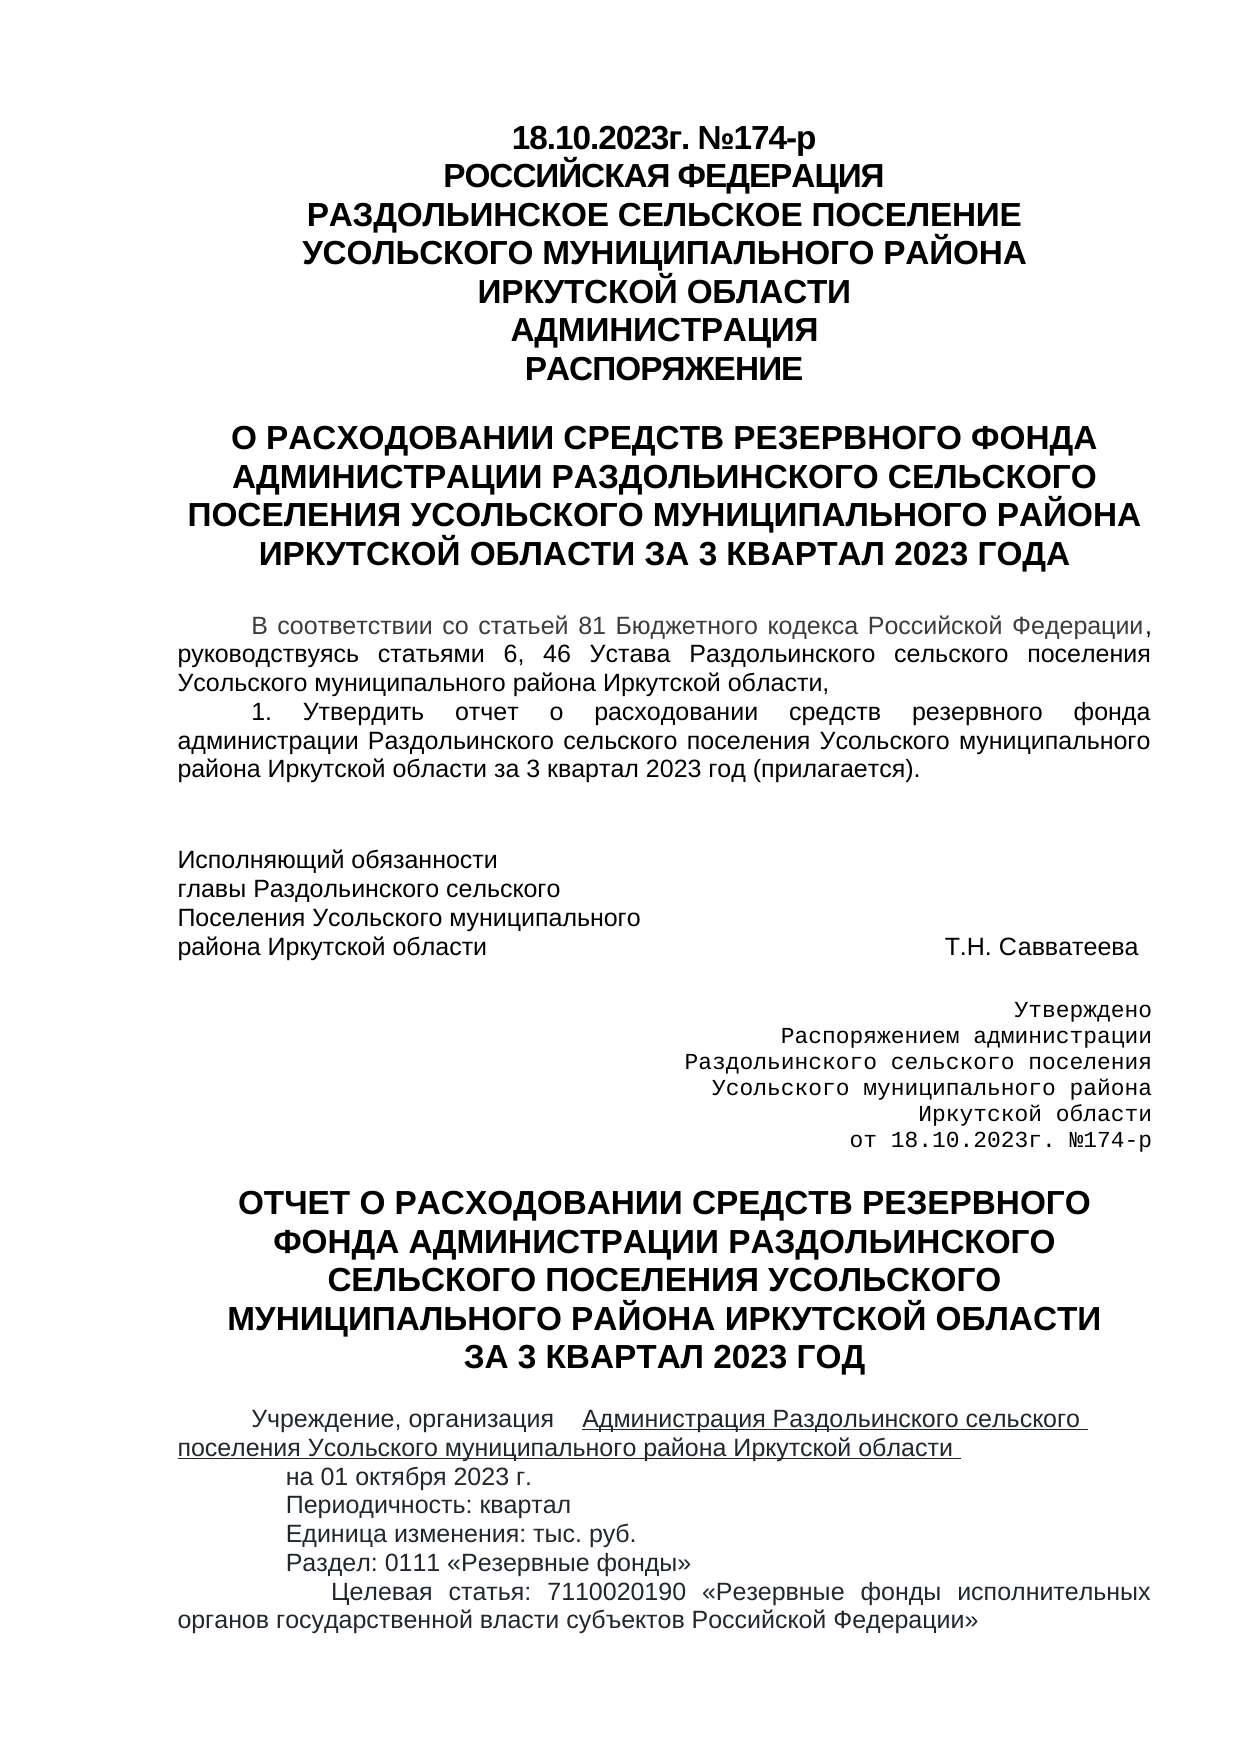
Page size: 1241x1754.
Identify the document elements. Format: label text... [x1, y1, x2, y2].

text РАСПОРЯЖЕНИЕ [177, 349, 1152, 387]
text Раздел: 0111 «Резервные фонды» [177, 1548, 1152, 1577]
text В соответствии со статьей 81 Бюджетного кодекса Российской Федерации, руководствуясь статьями 6, 46 Устава Раздольинского сельского поселения Усольского муниципального района Иркутской области, [177, 611, 1152, 697]
text ИРКУТСКОЙ ОБЛАСТИ [177, 272, 1152, 310]
text района Иркутской области Т.Н. Савватеева [177, 932, 1152, 960]
text Раздольинского сельского поселения [177, 1051, 1152, 1077]
text от 18.10.2023г. №174-р [177, 1128, 1152, 1154]
text 18.10.2023г. №174-р [177, 118, 1152, 157]
text Распоряжением администрации [177, 1025, 1152, 1051]
text О РАСХОДОВАНИИ СРЕДСТВ РЕЗЕРВНОГО ФОНДА АДМИНИСТРАЦИИ РАЗДОЛЬИНСКОГО СЕЛЬСКОГО ПОСЕЛЕНИЯ УСОЛЬСКОГО МУНИЦИПАЛЬНОГО РАЙОНА ИРКУТСКОЙ ОБЛАСТИ ЗА 3 КВАРТАЛ 2023 ГОДА [177, 418, 1152, 572]
text Исполняющий обязанности [177, 845, 1152, 874]
text ОТЧЕТ О РАСХОДОВАНИИ СРЕДСТВ РЕЗЕРВНОГО ФОНДА АДМИНИСТРАЦИИ РАЗДОЛЬИНСКОГО СЕЛЬСКОГО ПОСЕЛЕНИЯ УСОЛЬСКОГО МУНИЦИПАЛЬНОГО РАЙОНА ИРКУТСКОЙ ОБЛАСТИ ЗА 3 КВАРТАЛ 2023 ГОД [177, 1183, 1152, 1375]
text Единица изменения: тыс. руб. [177, 1519, 1152, 1548]
text 1. Утвердить отчет о расходовании средств резервного фонда администрации Раздольинского сельского поселения Усольского муниципального района Иркутской области за 3 квартал 2023 год (прилагается). [177, 697, 1152, 783]
text РАЗДОЛЬИНСКОЕ СЕЛЬСКОЕ ПОСЕЛЕНИЕ [177, 195, 1152, 233]
text Поселения Усольского муниципального [177, 903, 1152, 932]
text Усольского муниципального района [177, 1077, 1152, 1103]
text АДМИНИСТРАЦИЯ [177, 310, 1152, 349]
text РОССИЙСКАЯ ФЕДЕРАЦИЯ [177, 157, 1152, 195]
text Учреждение, организация Администрация Раздольинского сельского поселения Усольского муниципального района Иркутской области [177, 1404, 1152, 1462]
text УСОЛЬСКОГО МУНИЦИПАЛЬНОГО РАЙОНА [177, 233, 1152, 272]
text Утверждено [177, 999, 1152, 1025]
text Целевая статья: 7110020190 «Резервные фонды исполнительных органов государственной власти субъектов Российской Федерации» [177, 1577, 1152, 1634]
text на 01 октября 2023 г. [177, 1462, 1152, 1490]
text Иркутской области [177, 1103, 1152, 1128]
text главы Раздольинского сельского [177, 874, 1152, 903]
text Периодичность: квартал [177, 1490, 1152, 1519]
